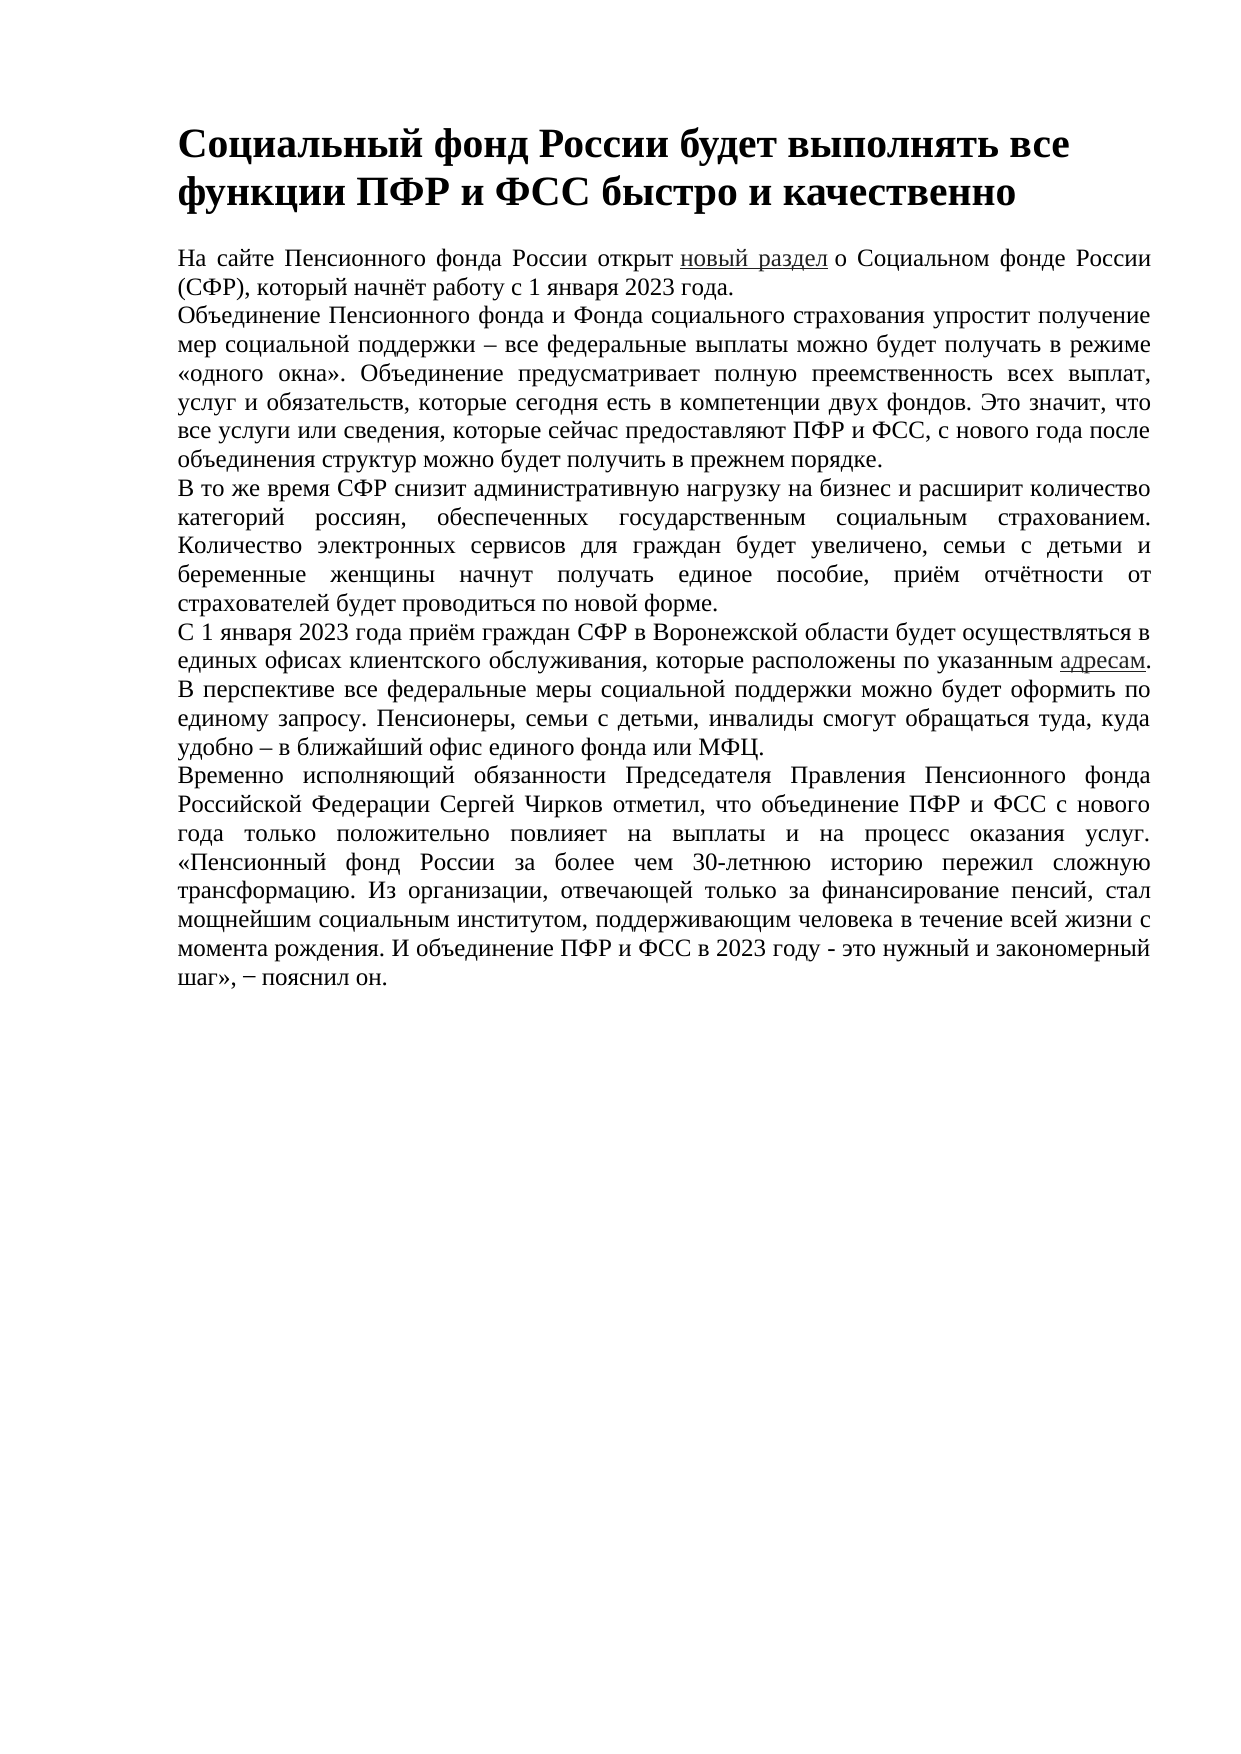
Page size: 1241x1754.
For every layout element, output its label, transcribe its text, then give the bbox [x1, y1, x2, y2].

text В то же время СФР снизит административную нагрузку на бизнес и расширит количество категорий россиян, обеспеченных государственным социальным страхованием. Количество электронных сервисов для граждан будет увеличено, семьи с детьми и беременные женщины начнут получать единое пособие, приём отчётности от страхователей будет проводиться по новой форме. [177, 473, 1152, 617]
text Объединение Пенсионного фонда и Фонда социального страхования упростит получение мер социальной поддержки – все федеральные выплаты можно будет получать в режиме «одного окна». Объединение предусматривает полную преемственность всех выплат, услуг и обязательств, которые сегодня есть в компетенции двух фондов. Это значит, что все услуги или сведения, которые сейчас предоставляют ПФР и ФСС, с нового года после объединения структур можно будет получить в прежнем порядке. [177, 301, 1152, 473]
text С 1 января 2023 года приём граждан СФР в Воронежской области будет осуществляться в единых офисах клиентского обслуживания, которые расположены по указанным адресам. В перспективе все федеральные меры социальной поддержки можно будет оформить по единому запросу. Пенсионеры, семьи с детьми, инвалиды смогут обращаться туда, куда удобно – в ближайший офис единого фонда или МФЦ. [177, 617, 1152, 761]
text На сайте Пенсионного фонда России открыт новый раздел о Социальном фонде России (СФР), который начнёт работу с 1 января 2023 года. [177, 243, 1152, 301]
text Временно исполняющий обязанности Председателя Правления Пенсионного фонда Российской Федерации Сергей Чирков отметил, что объединение ПФР и ФСС с нового года только положительно повлияет на выплаты и на процесс оказания услуг. «Пенсионный фонд России за более чем 30-летнюю историю пережил сложную трансформацию. Из организации, отвечающей только за финансирование пенсий, стал мощнейшим социальным институтом, поддерживающим человека в течение всей жизни с момента рождения. И объединение ПФР и ФСС в 2023 году - это нужный и закономерный шаг», ̶ пояснил он. [177, 761, 1152, 991]
text Социальный фонд России будет выполнять все функции ПФР и ФСС быстро и качественно [177, 118, 1152, 214]
